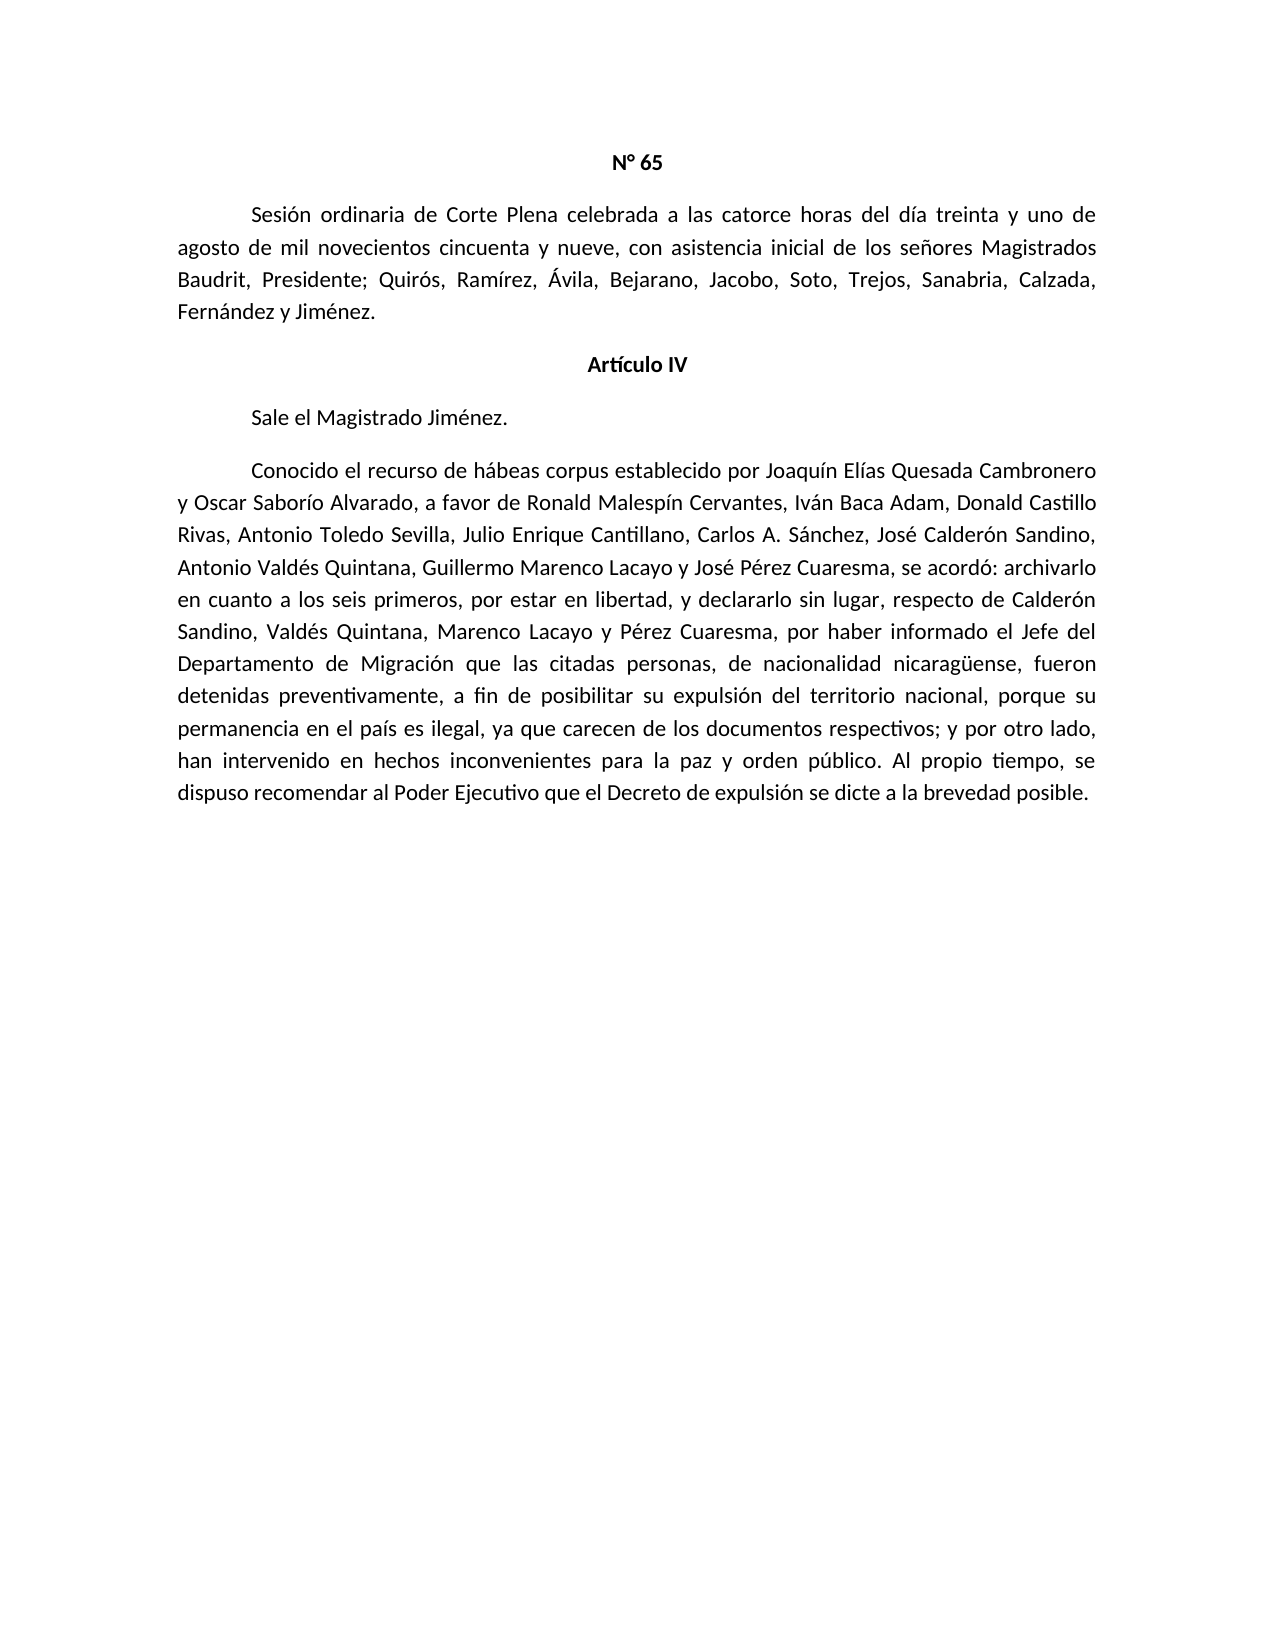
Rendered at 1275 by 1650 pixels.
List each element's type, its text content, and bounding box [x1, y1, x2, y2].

text Sesión ordinaria de Corte Plena celebrada a las catorce horas del día treinta y uno de agosto de mil novecientos cincuenta y nueve, con asistencia inicial de los señores Magistrados Baudrit, Presidente; Quirós, Ramírez, Ávila, Bejarano, Jacobo, Soto, Trejos, Sanabria, Calzada, Fernández y Jiménez. [177, 201, 1098, 325]
text Conocido el recurso de hábeas corpus establecido por Joaquín Elías Quesada Cambronero y Oscar Saborío Alvarado, a favor de Ronald Malespín Cervantes, Iván Baca Adam, Donald Castillo Rivas, Antonio Toledo Sevilla, Julio Enrique Cantillano, Carlos A. Sánchez, José Calderón Sandino, Antonio Valdés Quintana, Guillermo Marenco Lacayo y José Pérez Cuaresma, se acordó: archivarlo en cuanto a los seis primeros, por estar en libertad, y declararlo sin lugar, respecto de Calderón Sandino, Valdés Quintana, Marenco Lacayo y Pérez Cuaresma, por haber informado el Jefe del Departamento de Migración que las citadas personas, de nacionalidad nicaragüense, fueron detenidas preventivamente, a fin de posibilitar su expulsión del territorio nacional, porque su permanencia en el país es ilegal, ya que carecen de los documentos respectivos; y por otro lado, han intervenido en hechos inconvenientes para la paz y orden público. Al propio tiempo, se dispuso recomendar al Poder Ejecutivo que el Decreto de expulsión se dicte a la brevedad posible. [177, 456, 1098, 806]
text Artículo IV [177, 350, 1098, 378]
text N° 65 [177, 148, 1098, 176]
text Sale el Magistrado Jiménez. [177, 403, 1098, 431]
